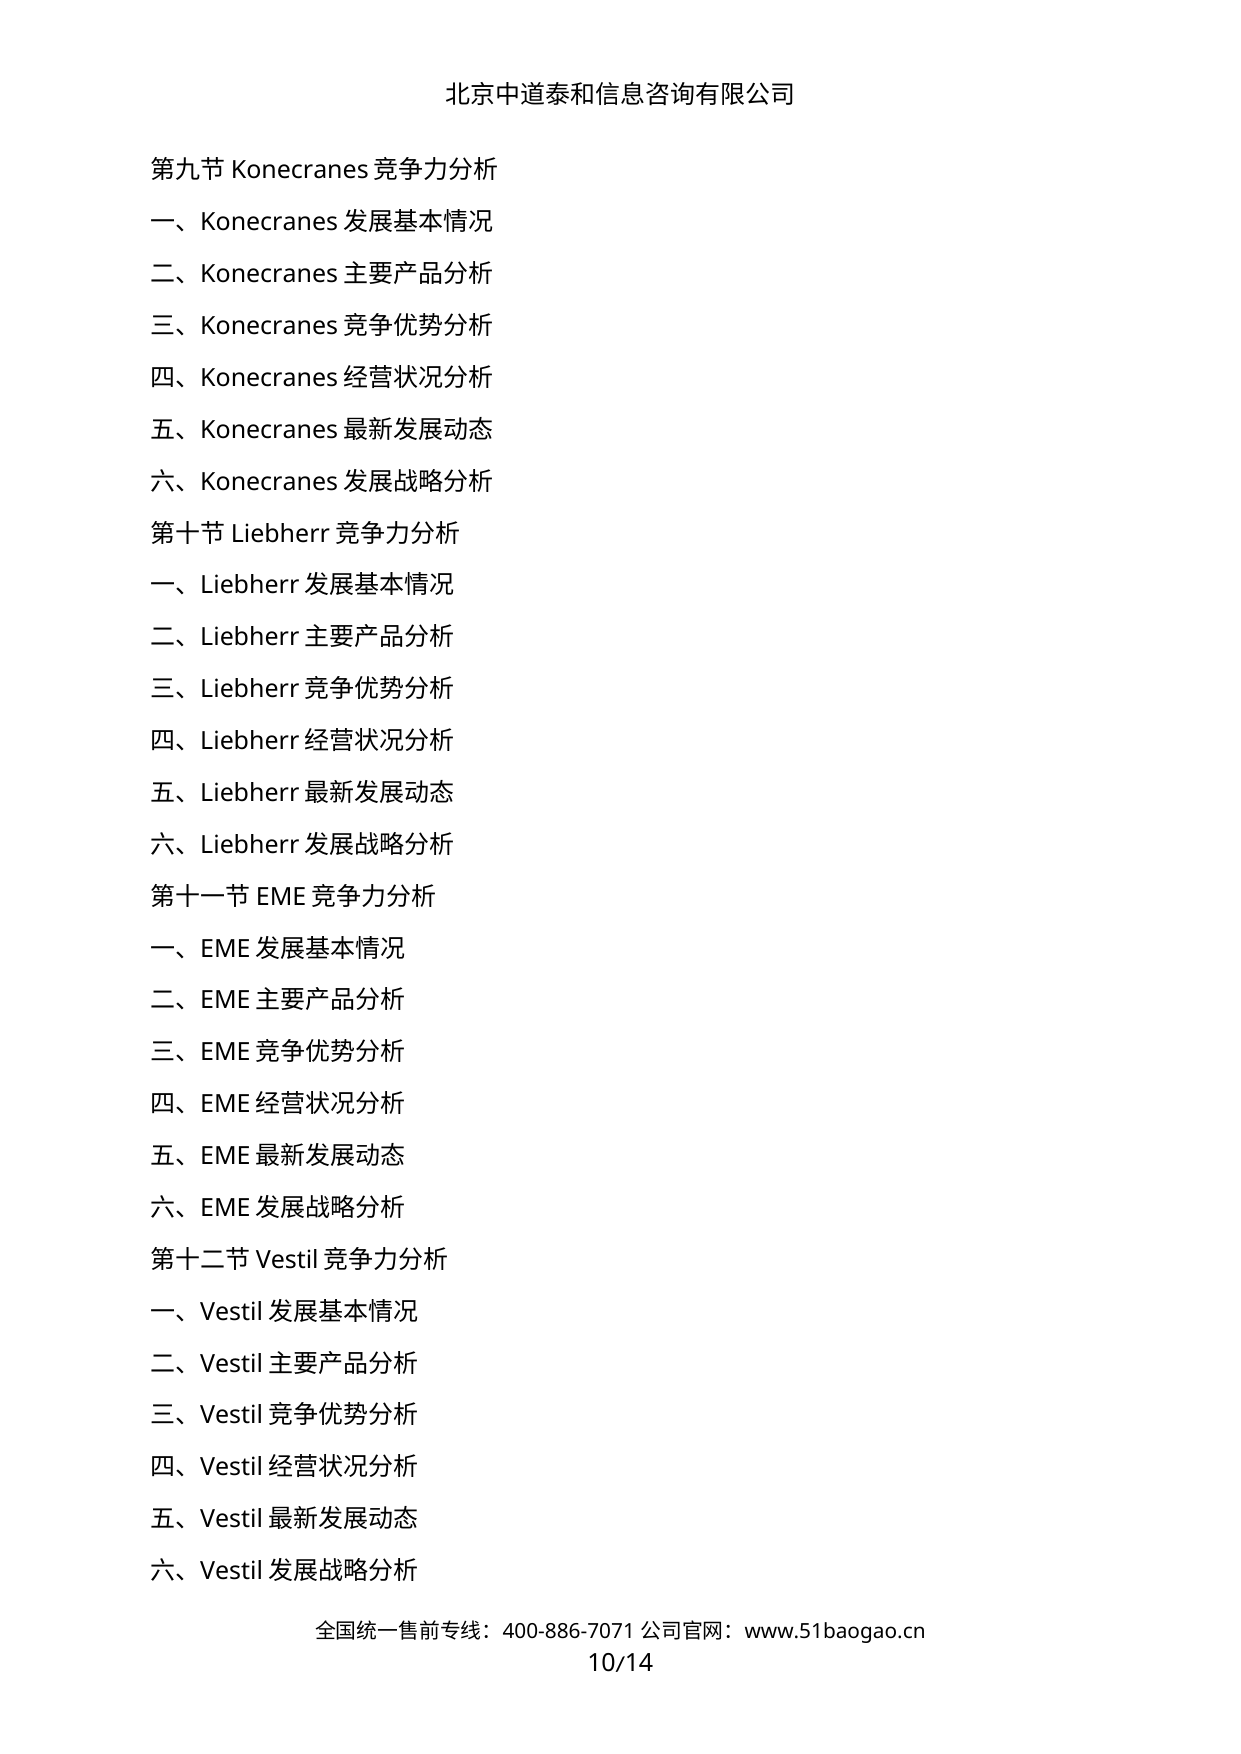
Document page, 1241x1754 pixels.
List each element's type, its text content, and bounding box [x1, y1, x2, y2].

text 二、Konecranes主要产品分析 [150, 254, 1090, 290]
text 五、Konecranes最新发展动态 [150, 409, 1090, 446]
text 三、EME竞争优势分析 [150, 1032, 1090, 1068]
text 六、Vestil发展战略分析 [150, 1551, 1090, 1587]
text 三、Konecranes竞争优势分析 [150, 306, 1090, 342]
text 一、Konecranes发展基本情况 [150, 202, 1090, 238]
text 四、Vestil经营状况分析 [150, 1447, 1090, 1483]
text 六、Liebherr发展战略分析 [150, 824, 1090, 861]
text 一、Vestil发展基本情况 [150, 1291, 1090, 1327]
text 五、Vestil最新发展动态 [150, 1499, 1090, 1535]
text 五、EME最新发展动态 [150, 1136, 1090, 1172]
text 一、Liebherr发展基本情况 [150, 565, 1090, 601]
text 五、Liebherr最新发展动态 [150, 772, 1090, 809]
text 二、Vestil主要产品分析 [150, 1343, 1090, 1379]
text 一、EME发展基本情况 [150, 928, 1090, 964]
text 二、Liebherr主要产品分析 [150, 617, 1090, 653]
text 四、EME经营状况分析 [150, 1084, 1090, 1120]
text 第十一节 EME竞争力分析 [150, 876, 1090, 912]
text 三、Vestil竞争优势分析 [150, 1395, 1090, 1431]
text 第十二节 Vestil竞争力分析 [150, 1239, 1090, 1276]
text 六、Konecranes发展战略分析 [150, 461, 1090, 497]
text 四、Konecranes经营状况分析 [150, 357, 1090, 394]
text 四、Liebherr经营状况分析 [150, 721, 1090, 757]
text 二、EME主要产品分析 [150, 980, 1090, 1016]
text 第十节 Liebherr竞争力分析 [150, 513, 1090, 549]
text 六、EME发展战略分析 [150, 1187, 1090, 1224]
text 第九节 Konecranes竞争力分析 [150, 150, 1090, 186]
text 三、Liebherr竞争优势分析 [150, 669, 1090, 705]
